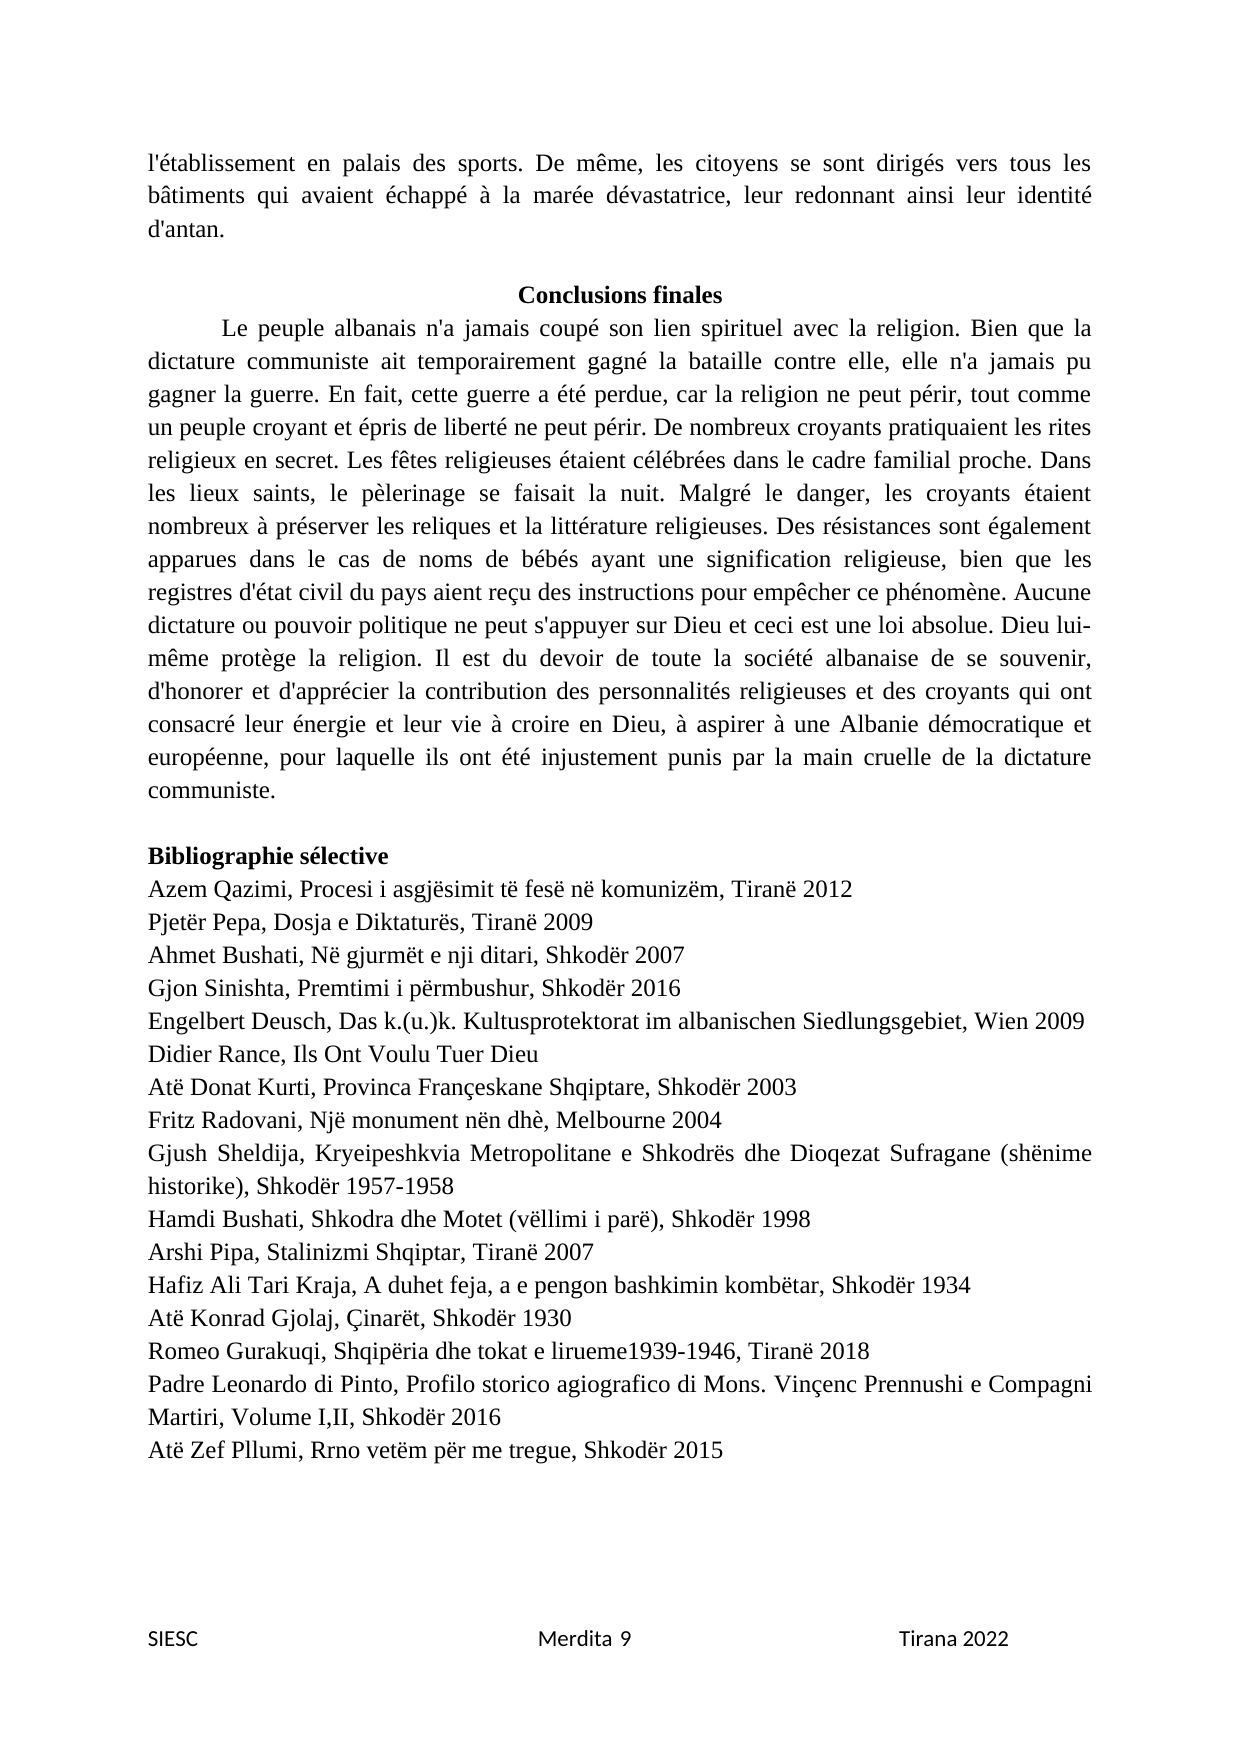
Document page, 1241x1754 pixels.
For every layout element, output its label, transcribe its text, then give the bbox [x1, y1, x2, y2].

text Ahmet Bushati, Në gjurmët e nji ditari, Shkodër 2007 [148, 940, 1093, 969]
text Le peuple albanais n'a jamais coupé son lien spirituel avec la religion. Bien que la dictature communiste ait temporairement gagné la bataille contre elle, elle n'a jamais pu gagner la guerre. En fait, cette guerre a été perdue, car la religion ne peut périr, tout comme un peuple croyant et épris de liberté ne peut périr. De nombreux croyants pratiquaient les rites religieux en secret. Les fêtes religieuses étaient célébrées dans le cadre familial proche. Dans les lieux saints, le pèlerinage se faisait la nuit. Malgré le danger, les croyants étaient nombreux à préserver les reliques et la littérature religieuses. Des résistances sont également apparues dans le cas de noms de bébés ayant une signification religieuse, bien que les registres d'état civil du pays aient reçu des instructions pour empêcher ce phénomène. Aucune dictature ou pouvoir politique ne peut s'appuyer sur Dieu et ceci est une loi absolue. Dieu lui-même protège la religion. Il est du devoir de toute la société albanaise de se souvenir, d'honorer et d'apprécier la contribution des personnalités religieuses et des croyants qui ont consacré leur énergie et leur vie à croire en Dieu, à aspirer à une Albanie démocratique et européenne, pour laquelle ils ont été injustement punis par la main cruelle de la dictature communiste. [148, 313, 1093, 804]
text Azem Qazimi, Procesi i asgjësimit të fesë në komunizëm, Tiranë 2012 [148, 874, 1093, 903]
text Bibliographie sélective [148, 841, 1093, 870]
text Engelbert Deusch, Das k.(u.)k. Kultusprotektorat im albanischen Siedlungsgebiet, Wien 2009 [148, 1006, 1093, 1035]
text Romeo Gurakuqi, Shqipëria dhe tokat e lirueme1939-1946, Tiranë 2018 [148, 1336, 1093, 1365]
text Padre Leonardo di Pinto, Profilo storico agiografico di Mons. Vinçenc Prennushi e Compagni Martiri, Volume I,II, Shkodër 2016 [148, 1369, 1093, 1431]
text Pjetër Pepa, Dosja e Diktaturës, Tiranë 2009 [148, 907, 1093, 936]
text Hamdi Bushati, Shkodra dhe Motet (vëllimi i parë), Shkodër 1998 [148, 1204, 1093, 1233]
text Hafiz Ali Tari Kraja, A duhet feja, a e pengon bashkimin kombëtar, Shkodër 1934 [148, 1270, 1093, 1299]
text Gjush Sheldija, Kryeipeshkvia Metropolitane e Shkodrës dhe Dioqezat Sufragane (shënime historike), Shkodër 1957-1958 [148, 1138, 1093, 1200]
text Didier Rance, Ils Ont Voulu Tuer Dieu [148, 1039, 1093, 1068]
text Arshi Pipa, Stalinizmi Shqiptar, Tiranë 2007 [148, 1237, 1093, 1266]
text Conclusions finales [148, 280, 1093, 308]
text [148, 148, 1093, 242]
text Fritz Radovani, Një monument nën dhè, Melbourne 2004 [148, 1105, 1093, 1134]
text Gjon Sinishta, Premtimi i përmbushur, Shkodër 2016 [148, 973, 1093, 1002]
text Atë Zef Pllumi, Rrno vetëm për me tregue, Shkodër 2015 [148, 1435, 1093, 1464]
text Atë Konrad Gjolaj, Çinarët, Shkodër 1930 [148, 1303, 1093, 1332]
text Atë Donat Kurti, Provinca Françeskane Shqiptare, Shkodër 2003 [148, 1072, 1093, 1101]
